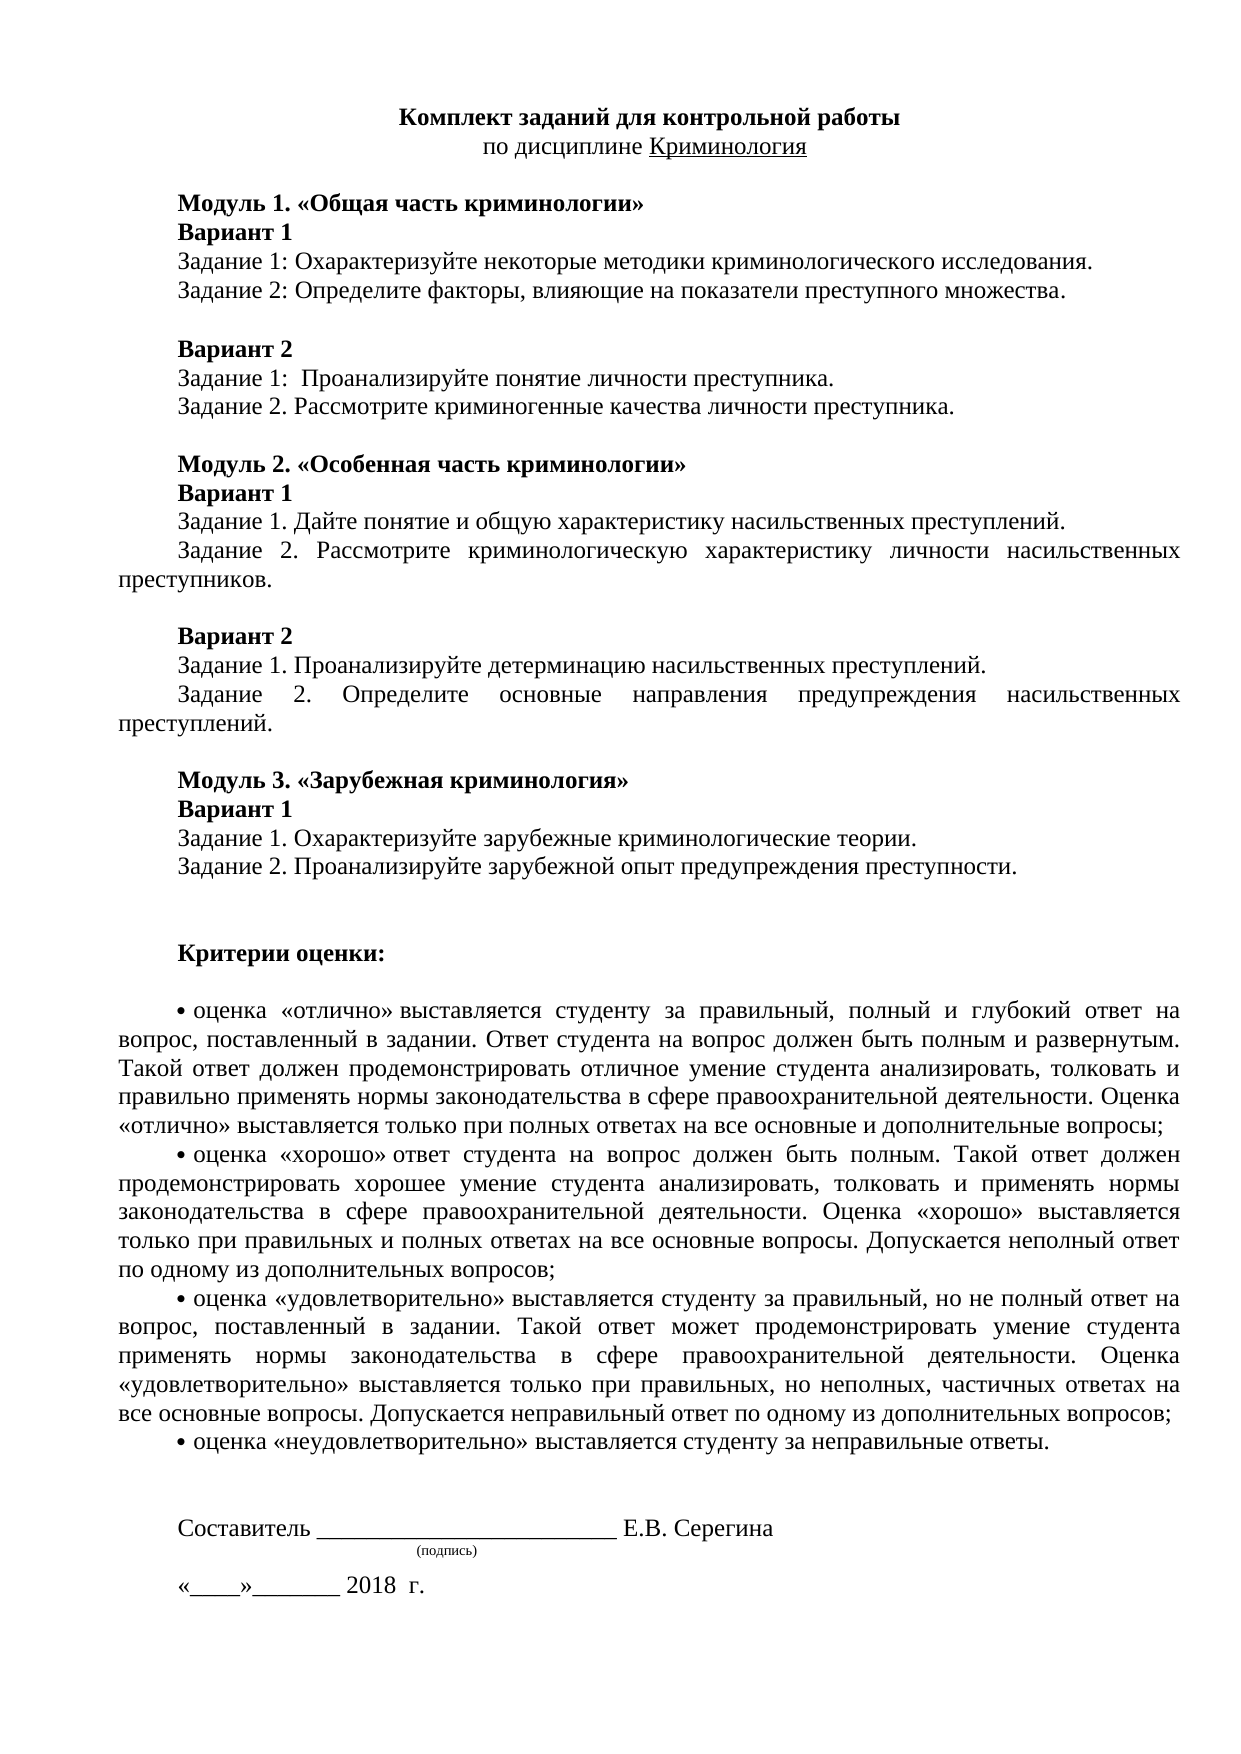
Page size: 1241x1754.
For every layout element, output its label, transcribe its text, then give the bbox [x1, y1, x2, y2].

text Вариант 1 [118, 794, 1181, 823]
text (подпись) [118, 1541, 1181, 1570]
text Задание 1. Дайте понятие и общую характеристику насильственных преступлений. [118, 506, 1181, 535]
text Вариант 2 [118, 334, 1181, 363]
text Задание 1. Охарактеризуйте зарубежные криминологические теории. [118, 823, 1181, 851]
list оценка «хорошо» ответ студента на вопрос должен быть полным. Такой ответ должен продемонстрировать хорошее умение студента анализировать, толковать и применять нормы законодательства в сфере правоохранительной деятельности. Оценка «хорошо» выставляется только при правильных и полных ответах на все основные вопросы. Допускается неполный ответ по одному из дополнительных вопросов; [118, 1139, 1181, 1283]
list оценка «отлично» выставляется студенту за правильный, полный и глубокий ответ на вопрос, поставленный в задании. Ответ студента на вопрос должен быть полным и развернутым. Такой ответ должен продемонстрировать отличное умение студента анализировать, толковать и правильно применять нормы законодательства в сфере правоохранительной деятельности. Оценка «отлично» выставляется только при полных ответах на все основные и дополнительные вопросы; [118, 995, 1181, 1139]
text Задание 2. Рассмотрите криминологическую характеристику личности насильственных преступников. [118, 535, 1181, 593]
text Вариант 2 [118, 621, 1181, 650]
text Вариант 1 [118, 478, 1181, 506]
text «____»_______ 2018 г. [118, 1570, 1181, 1599]
text Комплект заданий для контрольной работы [118, 102, 1181, 131]
text Модуль 2. «Особенная часть криминологии» [118, 449, 1181, 478]
text Задание 1: Охарактеризуйте некоторые методики криминологического исследования. [118, 246, 1181, 275]
text Задание 1. Проанализируйте детерминацию насильственных преступлений. [118, 650, 1181, 679]
text Задание 2. Проанализируйте зарубежной опыт предупреждения преступности. [118, 851, 1181, 880]
text по дисциплине Криминология [118, 131, 1181, 160]
list оценка «неудовлетворительно» выставляется студенту за неправильные ответы. [118, 1426, 1181, 1455]
list оценка «удовлетворительно» выставляется студенту за правильный, но не полный ответ на вопрос, поставленный в задании. Такой ответ может продемонстрировать умение студента применять нормы законодательства в сфере правоохранительной деятельности. Оценка «удовлетворительно» выставляется только при правильных, но неполных, частичных ответах на все основные вопросы. Допускается неправильный ответ по одному из дополнительных вопросов; [118, 1283, 1181, 1426]
text Модуль 1. «Общая часть криминологии» [118, 188, 1181, 217]
text Составитель ________________________ Е.В. Серегина [118, 1513, 1181, 1541]
text Вариант 1 [118, 217, 1181, 246]
text Задание 2. Рассмотрите криминогенные качества личности преступника. [118, 391, 1181, 420]
text Задание 2. Определите основные направления предупреждения насильственных преступлений. [118, 679, 1181, 736]
text Модуль 3. «Зарубежная криминология» [118, 765, 1181, 794]
text Критерии оценки: [118, 938, 1181, 966]
text Задание 1: Проанализируйте понятие личности преступника. [118, 363, 1181, 391]
text Задание 2: Определите факторы, влияющие на показатели преступного множества. [118, 275, 1181, 303]
